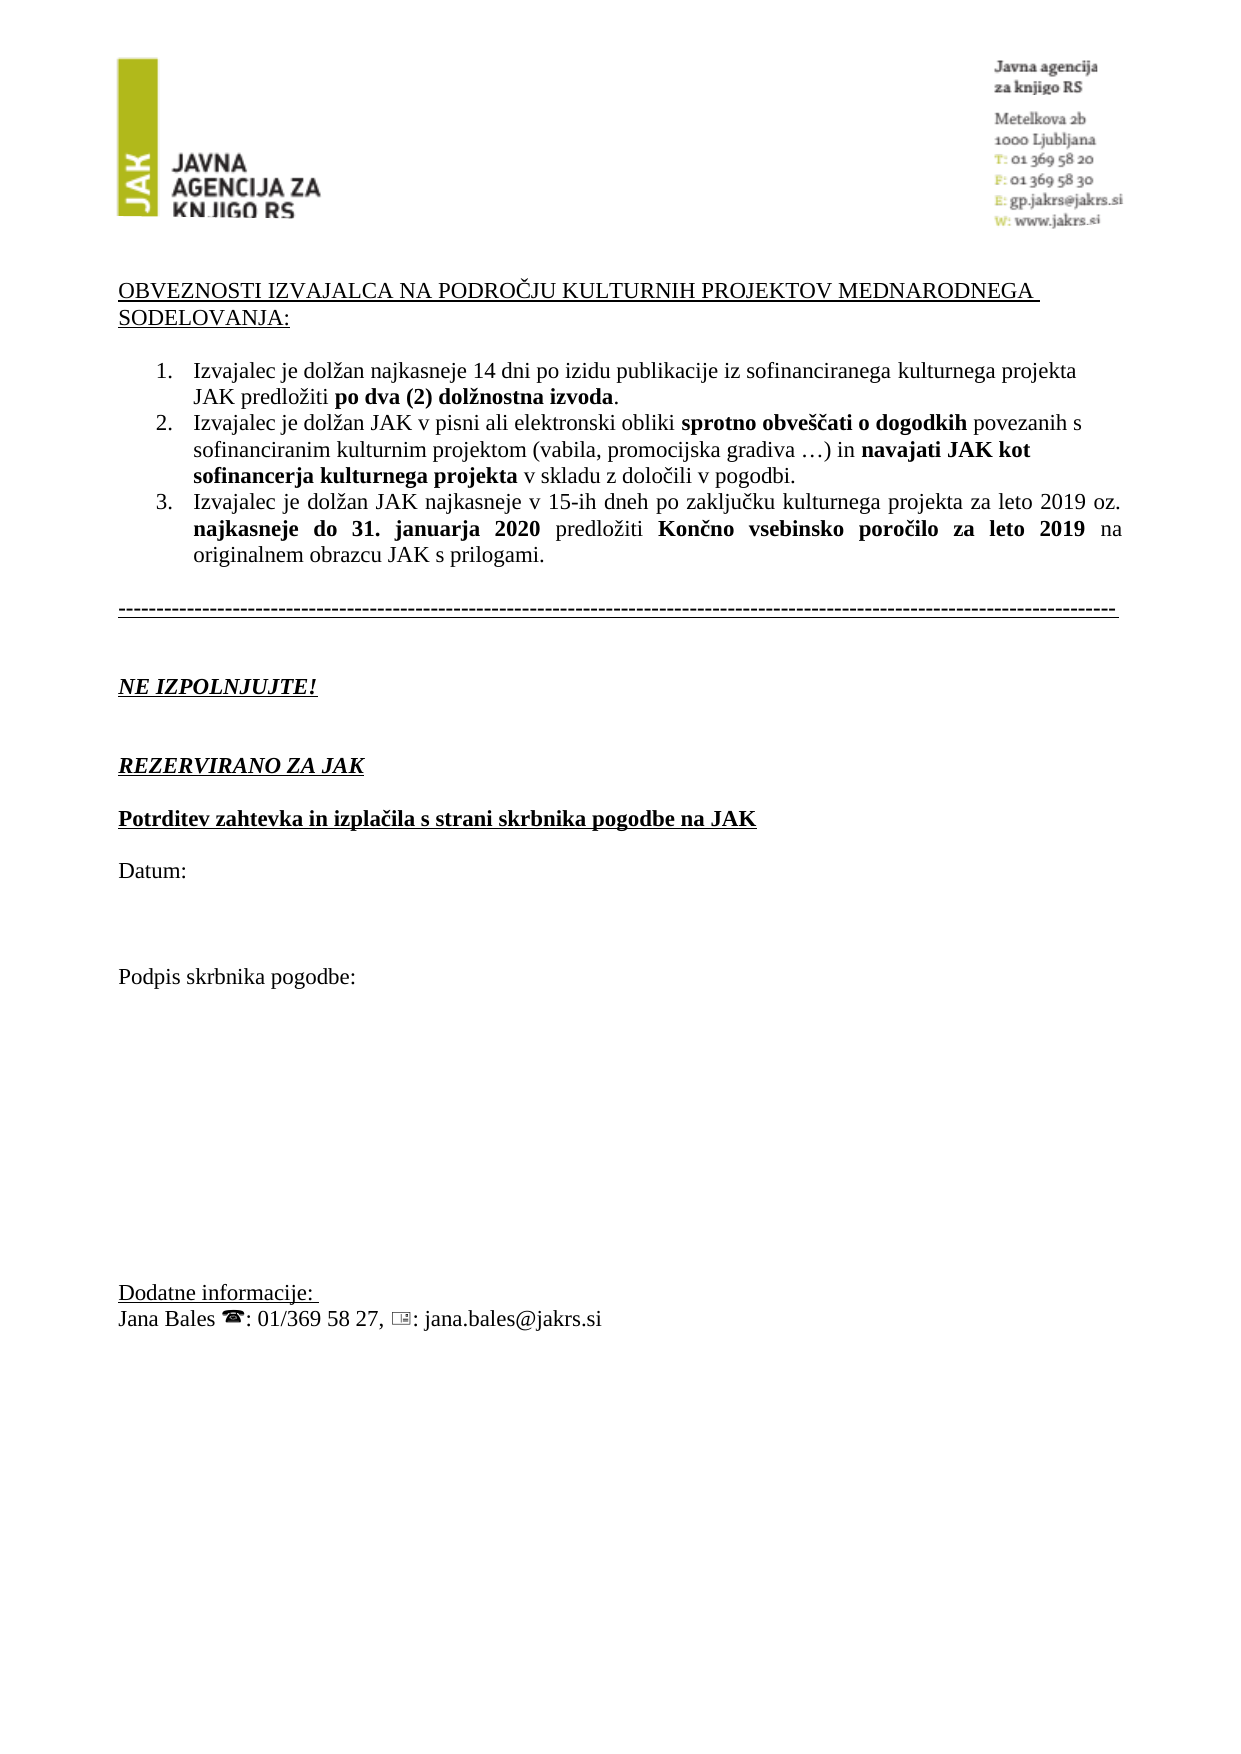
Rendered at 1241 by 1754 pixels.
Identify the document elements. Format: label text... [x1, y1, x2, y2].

text Podpis skrbnika pogodbe: [118, 963, 1122, 989]
text Datum: [118, 857, 1122, 884]
text OBVEZNOSTI IZVAJALCA NA PODROČJU KULTURNIH PROJEKTOV MEDNARODNEGA SODELOVANJA: [118, 278, 1122, 330]
list Izvajalec je dolžan JAK v pisni ali elektronski obliki sprotno obveščati o dogodkih povezanih s sofinanciranim kulturnim projektom (vabila, promocijska gradiva …) in navajati JAK kot sofinancerja kulturnega projekta v skladu z določili v pogodbi. [156, 409, 1122, 488]
text Dodatne informacije: [118, 1279, 1122, 1305]
text ----------------------------------------------------------------------------------------------------------------------------------- [118, 594, 1122, 620]
text Potrditev zahtevka in izplačila s strani skrbnika pogodbe na JAK [118, 805, 1122, 831]
list Izvajalec je dolžan najkasneje 14 dni po izidu publikacije iz sofinanciranega kulturnega projekta JAK predložiti po dva (2) dolžnostna izvoda. [156, 357, 1122, 409]
text Jana Bales : 01/369 58 27, : jana.bales@jakrs.si [118, 1305, 1122, 1332]
list Izvajalec je dolžan JAK najkasneje v 15-ih dneh po zaključku kulturnega projekta za leto 2019 oz. najkasneje do 31. januarja 2020 predložiti Končno vsebinsko poročilo za leto 2019 na originalnem obrazcu JAK s prilogami. [156, 488, 1122, 567]
text NE IZPOLNJUJTE! [118, 673, 1122, 699]
text REZERVIRANO ZA JAK [118, 752, 1122, 778]
